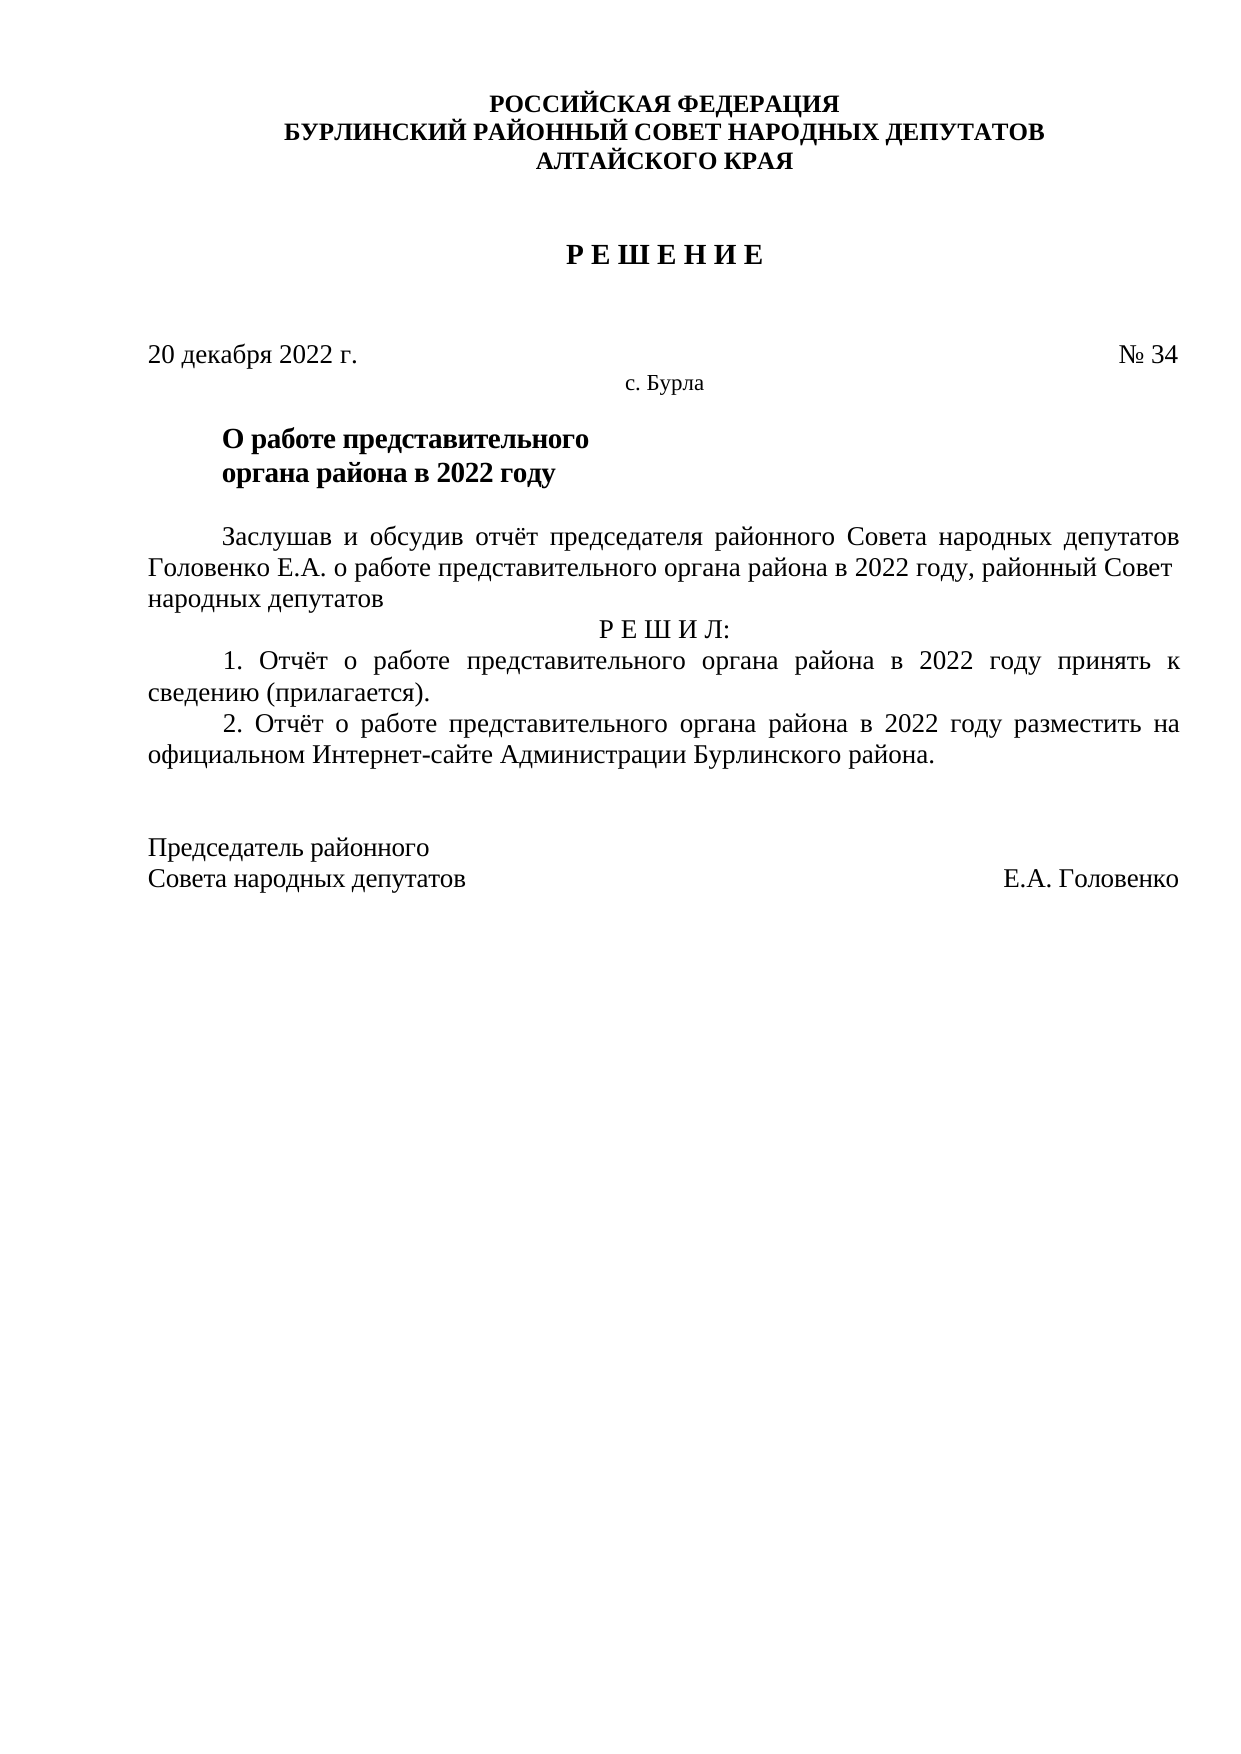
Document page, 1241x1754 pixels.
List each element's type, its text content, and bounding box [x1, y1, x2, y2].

text БУРЛИНСКИЙ РАЙОННЫЙ СОВЕТ НАРОДНЫХ ДЕПУТАТОВ [148, 117, 1181, 146]
subtitle Р Е Ш Е Н И Е [148, 237, 1181, 271]
text 1. Отчёт о работе представительного органа района в 2022 году принять к сведению (прилагается). [148, 644, 1181, 707]
text АЛТАЙСКОГО КРАЯ [148, 146, 1181, 175]
text 20 декабря 2022 г. № 34 [148, 338, 1181, 369]
text органа района в 2022 году [222, 455, 1181, 489]
text Совета народных депутатов Е.А. Головенко [148, 862, 1181, 894]
text Р Е Ш И Л: [148, 613, 1181, 644]
text с. Бурла [148, 369, 1181, 395]
text О работе представительного [222, 422, 1181, 455]
text 2. Отчёт о работе представительного органа района в 2022 году разместить на официальном Интернет-сайте Администрации Бурлинского района. [148, 707, 1181, 769]
text Председатель районного [148, 831, 1181, 862]
title РОССИЙСКАЯ ФЕДЕРАЦИЯ [148, 89, 1181, 117]
text Заслушав и обсудив отчёт председателя районного Совета народных депутатов Головенко Е.А. о работе представительного органа района в 2022 году, районный Совет народных депутатов [148, 520, 1181, 613]
